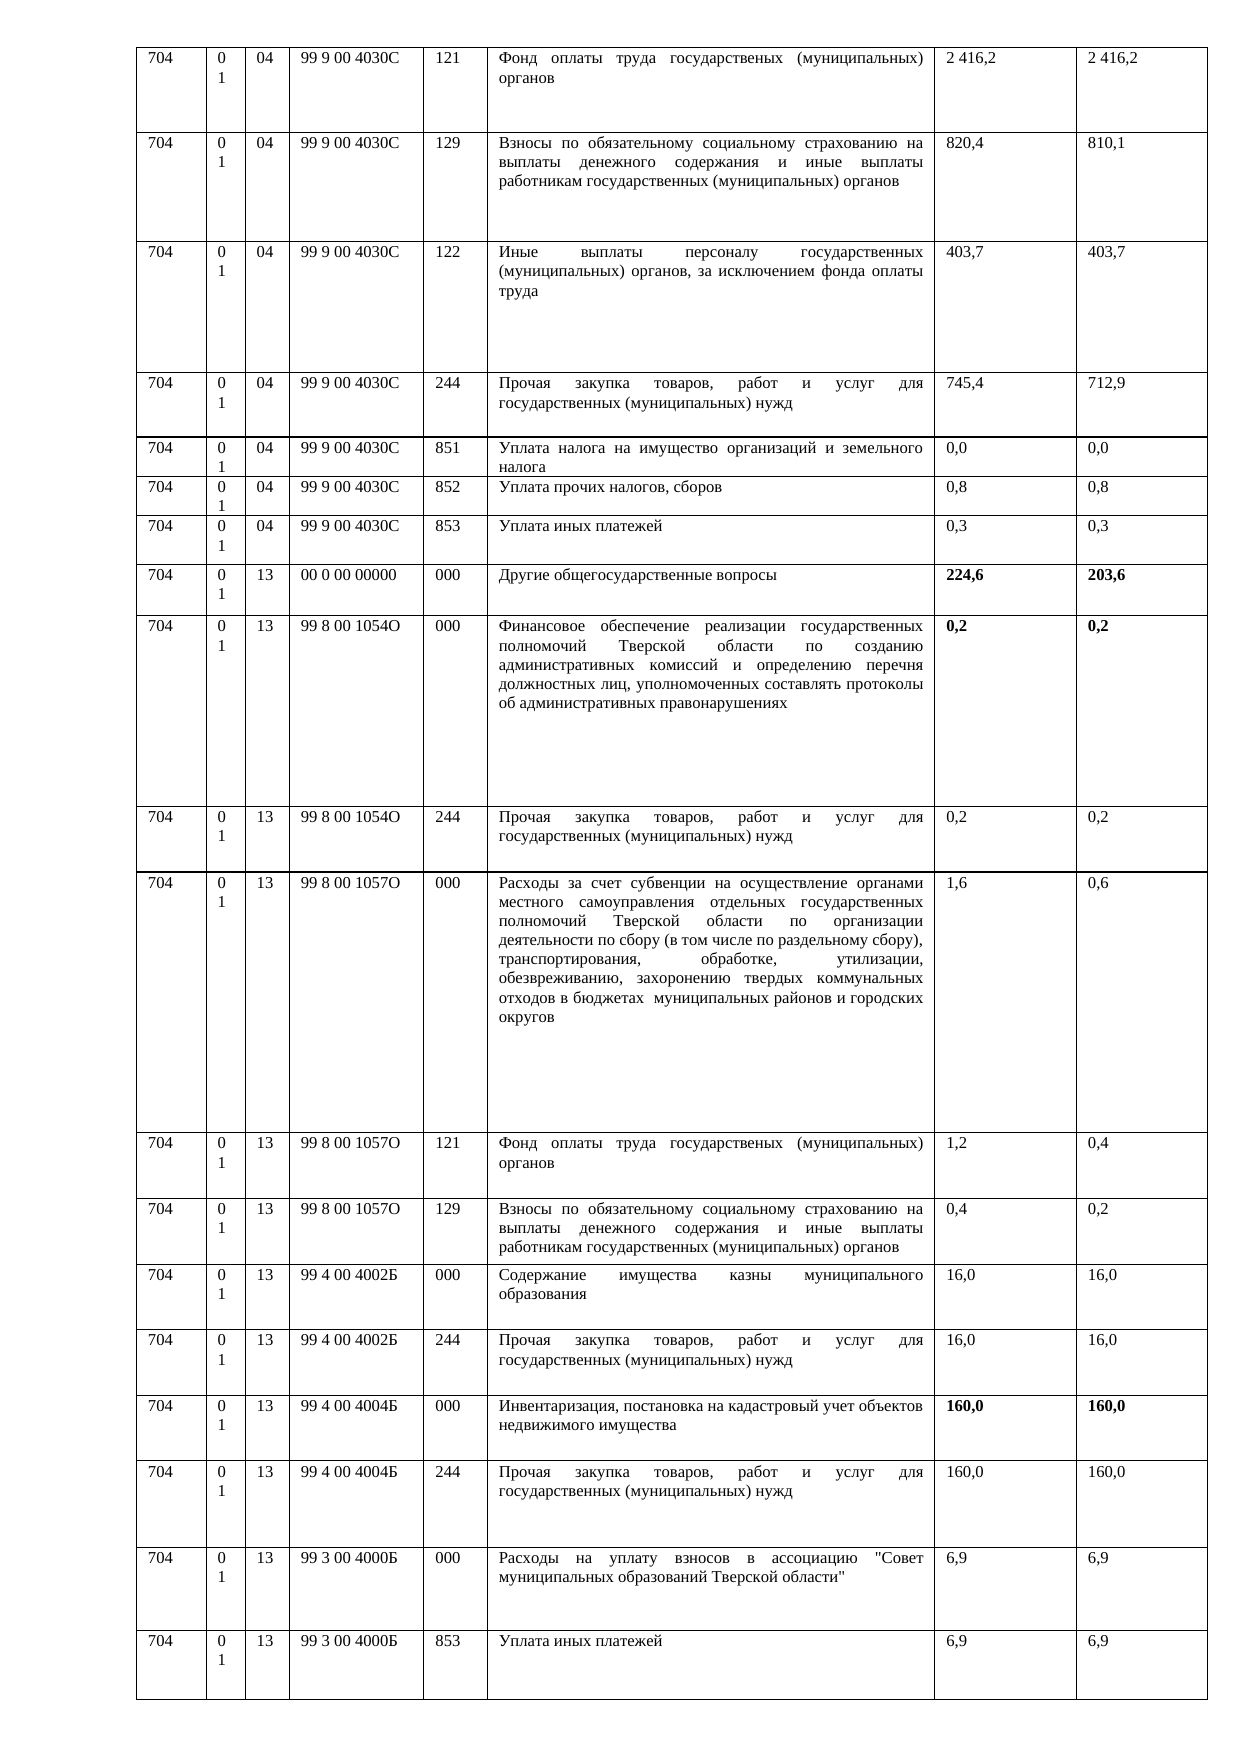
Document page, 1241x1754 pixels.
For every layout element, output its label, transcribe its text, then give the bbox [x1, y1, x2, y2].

table_cell 704 [137, 373, 206, 436]
table_cell 160,0 [935, 1461, 1076, 1547]
table_cell 000 [424, 1396, 487, 1460]
table_cell Фонд оплаты труда государственых (муниципальных) органов [488, 1133, 934, 1198]
table_cell 0,2 [1077, 1199, 1207, 1263]
table_cell 01 [207, 242, 245, 372]
table_cell 99 3 00 4000Б [290, 1548, 423, 1630]
table_cell 0,6 [1077, 873, 1207, 1132]
table_cell 01 [207, 1330, 245, 1395]
table_cell 0,8 [935, 477, 1076, 515]
table_cell 00 0 00 00000 [290, 565, 423, 615]
table_cell 13 [246, 616, 289, 806]
table_cell Расходы на уплату взносов в ассоциацию "Совет муниципальных образований Тверской области" [488, 1548, 934, 1630]
table_cell 0,0 [1077, 438, 1207, 476]
table_cell 0,2 [935, 616, 1076, 806]
table_cell 04 [246, 477, 289, 515]
table_cell 000 [424, 873, 487, 1132]
table_cell 04 [246, 242, 289, 372]
table_cell 01 [207, 516, 245, 563]
table_cell Уплата прочих налогов, сборов [488, 477, 934, 515]
table_cell 000 [424, 1548, 487, 1630]
table_cell 16,0 [935, 1265, 1076, 1329]
table_cell 01 [207, 1133, 245, 1198]
table_cell 0,4 [1077, 1133, 1207, 1198]
table_cell 13 [246, 1396, 289, 1460]
table_cell 01 [207, 616, 245, 806]
table_cell Фонд оплаты труда государственых (муниципальных) органов [488, 48, 934, 132]
table_cell 403,7 [935, 242, 1076, 372]
table_cell 0,2 [935, 807, 1076, 871]
table_cell 852 [424, 477, 487, 515]
table_cell Финансовое обеспечение реализации государственных полномочий Тверской области по созданию административных комиссий и определению перечня должностных лиц, уполномоченных составлять протоколы об административных правонарушениях [488, 616, 934, 806]
table_cell 13 [246, 1199, 289, 1263]
table_cell 0,8 [1077, 477, 1207, 515]
table_cell 99 8 00 1057О [290, 873, 423, 1132]
table_cell 122 [424, 242, 487, 372]
table_cell 16,0 [1077, 1330, 1207, 1395]
table_cell 04 [246, 516, 289, 563]
table_cell 6,9 [935, 1631, 1076, 1699]
table_cell Прочая закупка товаров, работ и услуг для государственных (муниципальных) нужд [488, 1461, 934, 1547]
table_cell 13 [246, 807, 289, 871]
table_cell 01 [207, 48, 245, 132]
table_cell 13 [246, 565, 289, 615]
table_cell 01 [207, 1548, 245, 1630]
table_cell 99 9 00 4030С [290, 477, 423, 515]
table_cell 160,0 [935, 1396, 1076, 1460]
table_cell Взносы по обязательному социальному страхованию на выплаты денежного содержания и иные выплаты работникам государственных (муниципальных) органов [488, 133, 934, 241]
table_cell 704 [137, 438, 206, 476]
table_cell 129 [424, 1199, 487, 1263]
table_cell 0,4 [935, 1199, 1076, 1263]
table_cell Прочая закупка товаров, работ и услуг для государственных (муниципальных) нужд [488, 1330, 934, 1395]
table_cell Уплата иных платежей [488, 516, 934, 563]
table_cell 01 [207, 373, 245, 436]
table_cell Расходы за счет субвенции на осуществление органами местного самоуправления отдельных государственных полномочий Тверской области по организации деятельности по сбору (в том числе по раздельному сбору), транспортирования, обработке, утилизации, обезвреживанию, захоронению твердых коммунальных отходов в бюджетах муниципальных районов и городских округов [488, 873, 934, 1132]
table_cell 13 [246, 1330, 289, 1395]
table_cell 712,9 [1077, 373, 1207, 436]
table_cell 6,9 [1077, 1548, 1207, 1630]
table_cell 01 [207, 1396, 245, 1460]
table_cell 129 [424, 133, 487, 241]
table_cell Прочая закупка товаров, работ и услуг для государственных (муниципальных) нужд [488, 807, 934, 871]
table_cell 99 9 00 4030С [290, 438, 423, 476]
table_cell Содержание имущества казны муниципального образования [488, 1265, 934, 1329]
table_cell 745,4 [935, 373, 1076, 436]
table_cell 01 [207, 1461, 245, 1547]
table_cell 99 4 00 4004Б [290, 1396, 423, 1460]
table_cell 01 [207, 438, 245, 476]
table_cell 01 [207, 477, 245, 515]
table_cell 13 [246, 1461, 289, 1547]
table_cell 121 [424, 1133, 487, 1198]
table_cell 704 [137, 1396, 206, 1460]
table_cell 13 [246, 1631, 289, 1699]
table_cell 01 [207, 807, 245, 871]
table_cell 99 9 00 4030С [290, 516, 423, 563]
table_cell 01 [207, 1199, 245, 1263]
table_cell 704 [137, 477, 206, 515]
table_cell 704 [137, 1461, 206, 1547]
table_cell 01 [207, 133, 245, 241]
table_cell Другие общегосударственные вопросы [488, 565, 934, 615]
table_cell 01 [207, 873, 245, 1132]
table_cell 851 [424, 438, 487, 476]
table_cell 16,0 [935, 1330, 1076, 1395]
table_cell 244 [424, 807, 487, 871]
table_cell 99 8 00 1054О [290, 807, 423, 871]
table_cell 04 [246, 373, 289, 436]
table_cell 704 [137, 565, 206, 615]
table_cell 2 416,2 [935, 48, 1076, 132]
table_cell 704 [137, 133, 206, 241]
table_cell Прочая закупка товаров, работ и услуг для государственных (муниципальных) нужд [488, 373, 934, 436]
table_cell 704 [137, 1631, 206, 1699]
table_cell 853 [424, 1631, 487, 1699]
table_cell 13 [246, 1548, 289, 1630]
table_cell 99 8 00 1054О [290, 616, 423, 806]
table_cell 853 [424, 516, 487, 563]
table_cell 99 9 00 4030С [290, 133, 423, 241]
table_cell 1,6 [935, 873, 1076, 1132]
table_cell 810,1 [1077, 133, 1207, 241]
table_cell 121 [424, 48, 487, 132]
table_cell 99 4 00 4004Б [290, 1461, 423, 1547]
table_cell 244 [424, 1330, 487, 1395]
table_cell 704 [137, 807, 206, 871]
table_cell 0,3 [935, 516, 1076, 563]
table_cell 13 [246, 1133, 289, 1198]
table_cell 704 [137, 516, 206, 563]
table_cell 99 8 00 1057О [290, 1199, 423, 1263]
table_cell 99 9 00 4030С [290, 242, 423, 372]
table_cell 04 [246, 438, 289, 476]
table_cell 99 3 00 4000Б [290, 1631, 423, 1699]
table_cell 99 4 00 4002Б [290, 1265, 423, 1329]
table_cell 704 [137, 48, 206, 132]
table_cell 01 [207, 1265, 245, 1329]
table_cell 2 416,2 [1077, 48, 1207, 132]
table_cell 0,3 [1077, 516, 1207, 563]
table_cell 224,6 [935, 565, 1076, 615]
table_cell 99 9 00 4030С [290, 373, 423, 436]
table_cell 000 [424, 565, 487, 615]
table_cell 704 [137, 1330, 206, 1395]
table_cell Уплата иных платежей [488, 1631, 934, 1699]
table_cell 1,2 [935, 1133, 1076, 1198]
table_cell Инвентаризация, постановка на кадастровый учет объектов недвижимого имущества [488, 1396, 934, 1460]
table_cell 704 [137, 616, 206, 806]
table_cell 704 [137, 1265, 206, 1329]
table_cell 820,4 [935, 133, 1076, 241]
table_cell 04 [246, 133, 289, 241]
table_cell 704 [137, 873, 206, 1132]
table_cell 704 [137, 1548, 206, 1630]
table_cell Иные выплаты персоналу государственных (муниципальных) органов, за исключением фонда оплаты труда [488, 242, 934, 372]
table_cell 000 [424, 616, 487, 806]
table_cell 403,7 [1077, 242, 1207, 372]
table_cell 13 [246, 873, 289, 1132]
table_cell Взносы по обязательному социальному страхованию на выплаты денежного содержания и иные выплаты работникам государственных (муниципальных) органов [488, 1199, 934, 1263]
table_cell 0,2 [1077, 807, 1207, 871]
table_cell 01 [207, 565, 245, 615]
table_cell 13 [246, 1265, 289, 1329]
table_cell 99 4 00 4002Б [290, 1330, 423, 1395]
table_cell 99 8 00 1057О [290, 1133, 423, 1198]
table_cell 244 [424, 1461, 487, 1547]
table_cell 244 [424, 373, 487, 436]
table_cell 0,0 [935, 438, 1076, 476]
table_cell 16,0 [1077, 1265, 1207, 1329]
table_cell 160,0 [1077, 1461, 1207, 1547]
table_cell 160,0 [1077, 1396, 1207, 1460]
table_cell 6,9 [1077, 1631, 1207, 1699]
table_cell 000 [424, 1265, 487, 1329]
table_cell 704 [137, 1133, 206, 1198]
table_cell 704 [137, 242, 206, 372]
table_cell 203,6 [1077, 565, 1207, 615]
table_cell Уплата налога на имущество организаций и земельного налога [488, 438, 934, 476]
table_cell 704 [137, 1199, 206, 1263]
table_cell 04 [246, 48, 289, 132]
table_cell 99 9 00 4030С [290, 48, 423, 132]
table_cell 01 [207, 1631, 245, 1699]
table_cell 0,2 [1077, 616, 1207, 806]
table_cell 6,9 [935, 1548, 1076, 1630]
